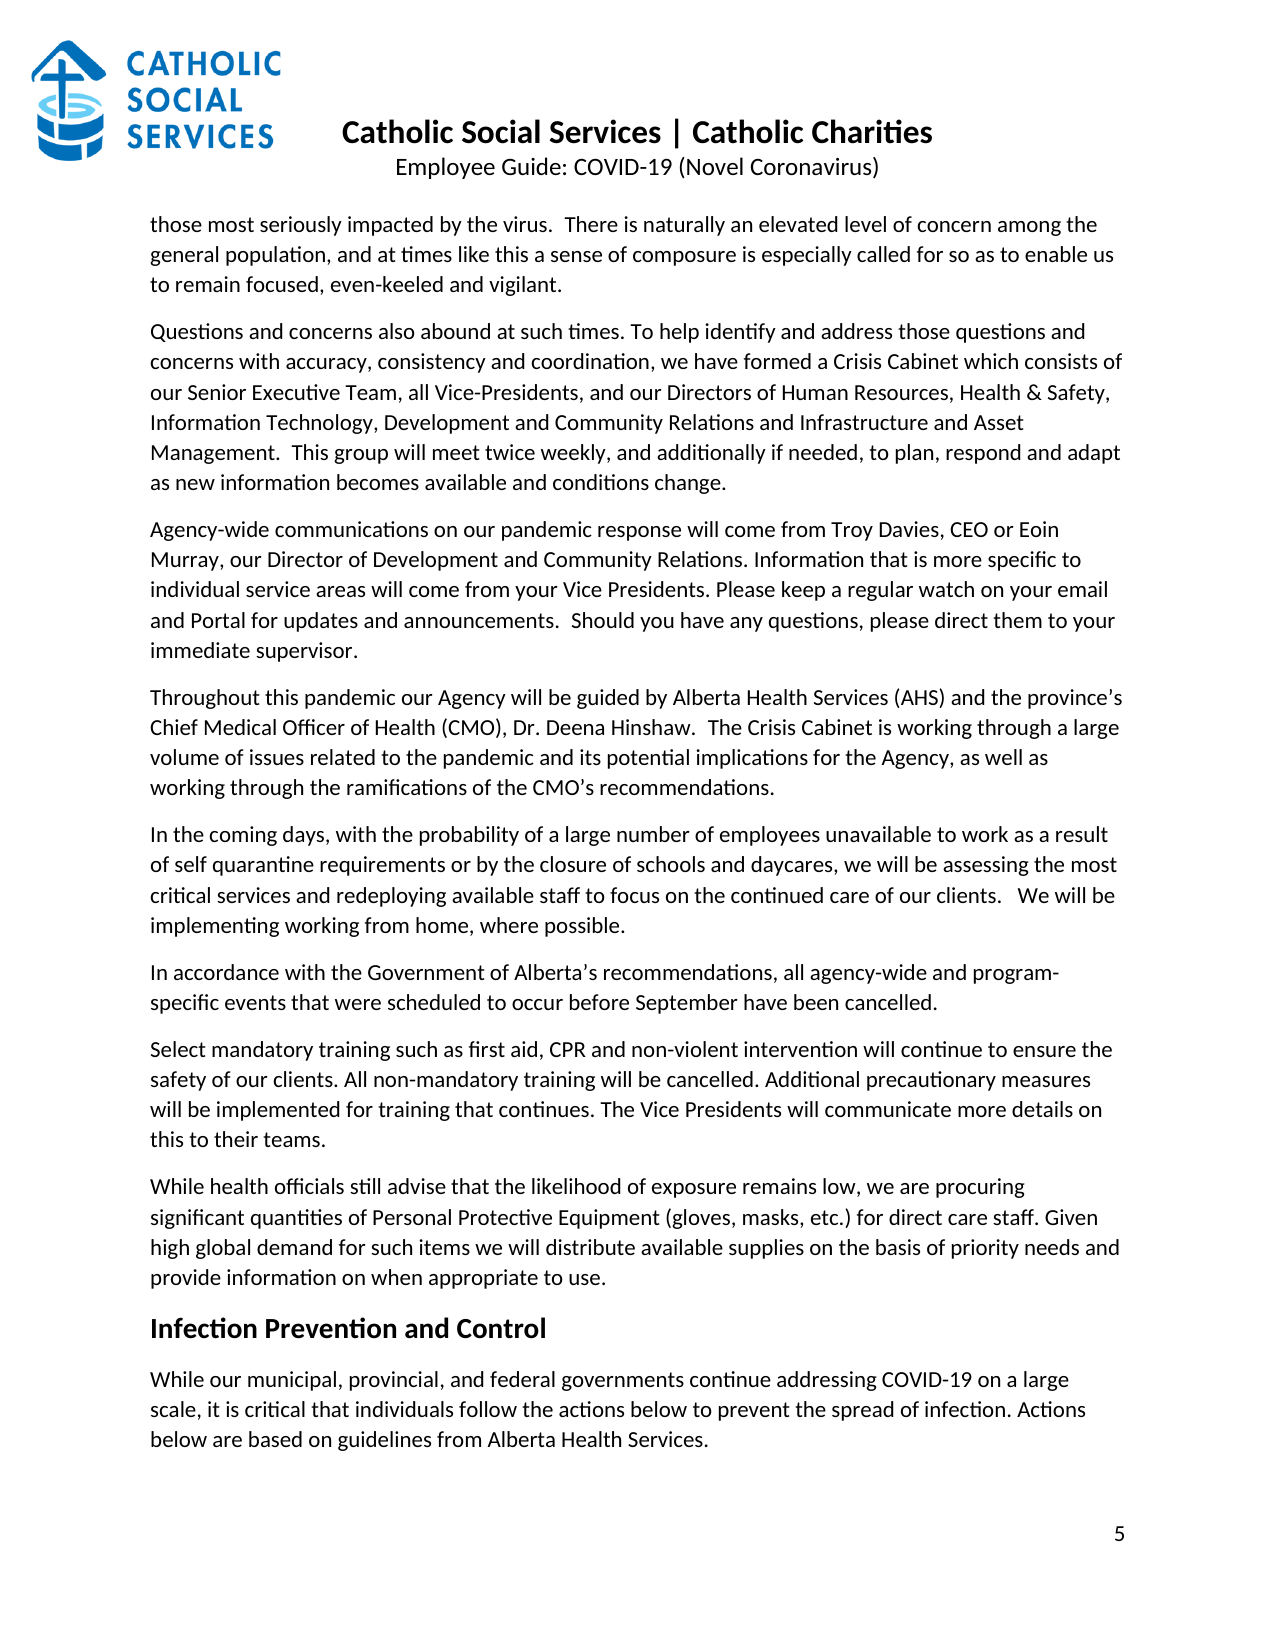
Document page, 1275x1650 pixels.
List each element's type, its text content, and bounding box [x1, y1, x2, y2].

text Throughout this pandemic our Agency will be guided by Alberta Health Services (AHS) and the province’s Chief Medical Officer of Health (CMO), Dr. Deena Hinshaw. The Crisis Cabinet is working through a large volume of issues related to the pandemic and its potential implications for the Agency, as well as working through the ramifications of the CMO’s recommendations. [150, 683, 1125, 801]
text Questions and concerns also abound at such times. To help identify and address those questions and concerns with accuracy, consistency and coordination, we have formed a Crisis Cabinet which consists of our Senior Executive Team, all Vice-Presidents, and our Directors of Human Resources, Health & Safety, Information Technology, Development and Community Relations and Infrastructure and Asset Management. This group will meet twice weekly, and additionally if needed, to plan, respond and adapt as new information becomes available and conditions change. [150, 317, 1125, 496]
text In accordance with the Government of Alberta’s recommendations, all agency-wide and program-specific events that were scheduled to occur before September have been cancelled. [150, 958, 1125, 1016]
text Agency-wide communications on our pandemic response will come from Troy Davies, CEO or Eoin Murray, our Director of Development and Community Relations. Information that is more specific to individual service areas will come from your Vice Presidents. Please keep a regular watch on your email and Portal for updates and announcements. Should you have any questions, please direct them to your immediate supervisor. [150, 515, 1125, 664]
text Infection Prevention and Control [150, 1310, 1125, 1346]
text While health officials still advise that the likelihood of exposure remains low, we are procuring significant quantities of Personal Protective Equipment (gloves, masks, etc.) for direct care staff. Given high global demand for such items we will distribute available supplies on the basis of priority needs and provide information on when appropriate to use. [150, 1172, 1125, 1291]
text While our municipal, provincial, and federal governments continue addressing COVID-19 on a large scale, it is critical that individuals follow the actions below to prevent the spread of infection. Actions below are based on guidelines from Alberta Health Services. [150, 1365, 1125, 1453]
text Select mandatory training such as first aid, CPR and non-violent intervention will continue to ensure the safety of our clients. All non-mandatory training will be cancelled. Additional precautionary measures will be implemented for training that continues. The Vice Presidents will communicate more details on this to their teams. [150, 1035, 1125, 1153]
picture [31, 40, 281, 161]
text In the coming days, with the probability of a large number of employees unavailable to work as a result of self quarantine requirements or by the closure of schools and daycares, we will be assessing the most critical services and redeploying available staff to focus on the continued care of our clients. We will be implementing working from home, where possible. [150, 820, 1125, 939]
